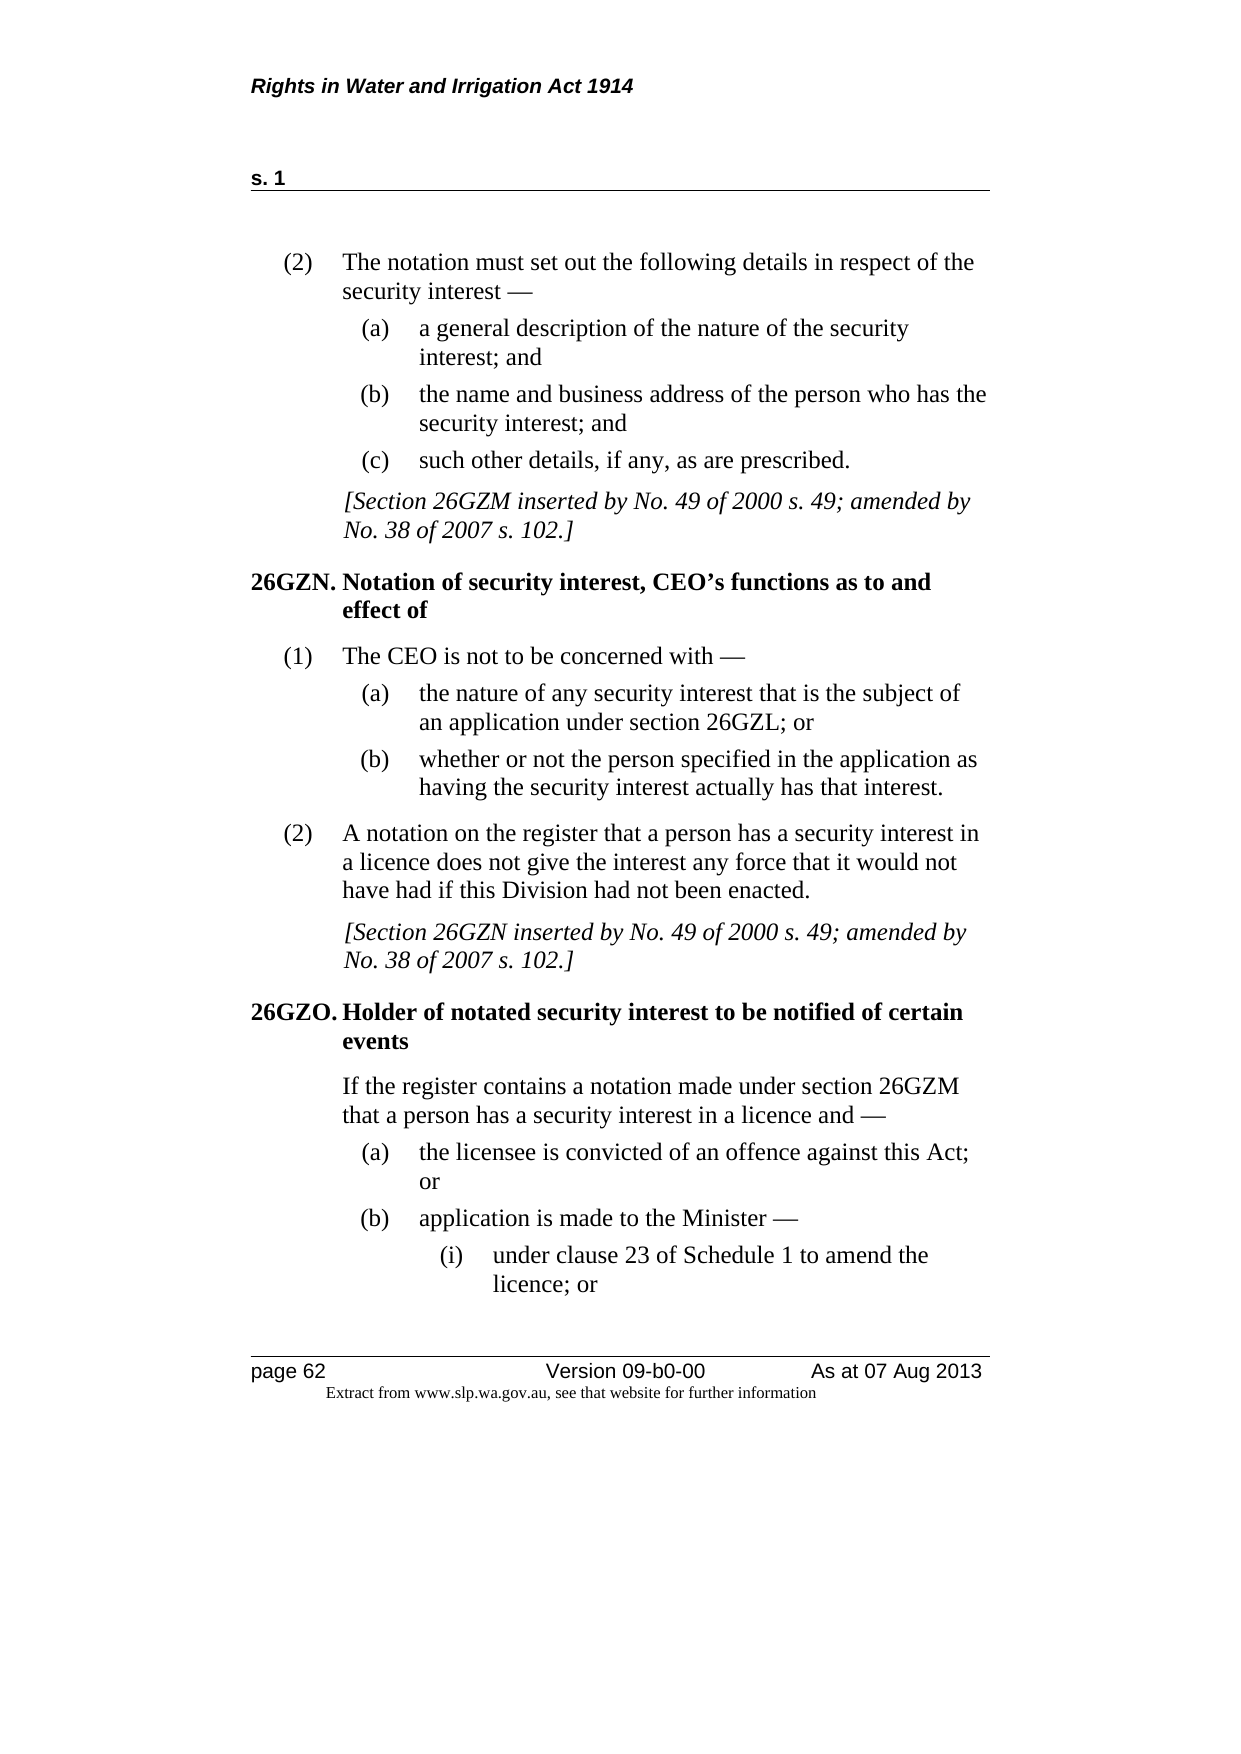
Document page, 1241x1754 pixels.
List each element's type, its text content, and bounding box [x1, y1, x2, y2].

text (b) whether or not the person specified in the application as having the security interest actually has that interest. [251, 744, 990, 801]
subtitle 26GZN. Notation of security interest, CEO’s functions as to and effect of [251, 567, 990, 624]
text (b) the name and business address of the person who has the security interest; and [251, 379, 990, 437]
text (1) The CEO is not to be concerned with — [251, 641, 990, 669]
text (b) application is made to the Minister — [251, 1203, 990, 1232]
text (2) A notation on the register that a person has a security interest in a licence does not give the interest any force that it would not have had if this Division had not been enacted. [251, 818, 990, 904]
text (a) the licensee is convicted of an offence against this Act; or [251, 1137, 990, 1194]
subtitle 26GZO. Holder of notated security interest to be notified of certain events [251, 997, 990, 1054]
text (a) the nature of any security interest that is the subject of an application under section 26GZL; or [251, 678, 990, 735]
text If the register contains a notation made under section 26GZM that a person has a security interest in a licence and — [251, 1071, 990, 1129]
text (a) a general description of the nature of the security interest; and [251, 313, 990, 371]
text (2) The notation must set out the following details in respect of the security interest — [251, 247, 990, 305]
text [Section 26GZM inserted by No. 49 of 2000 s. 49; amended by No. 38 of 2007 s. 102.] [251, 486, 990, 544]
text [Section 26GZN inserted by No. 49 of 2000 s. 49; amended by No. 38 of 2007 s. 102.] [251, 917, 990, 974]
text (i) under clause 23 of Schedule 1 to amend the licence; or [251, 1240, 990, 1297]
text (c) such other details, if any, as are prescribed. [251, 445, 990, 474]
